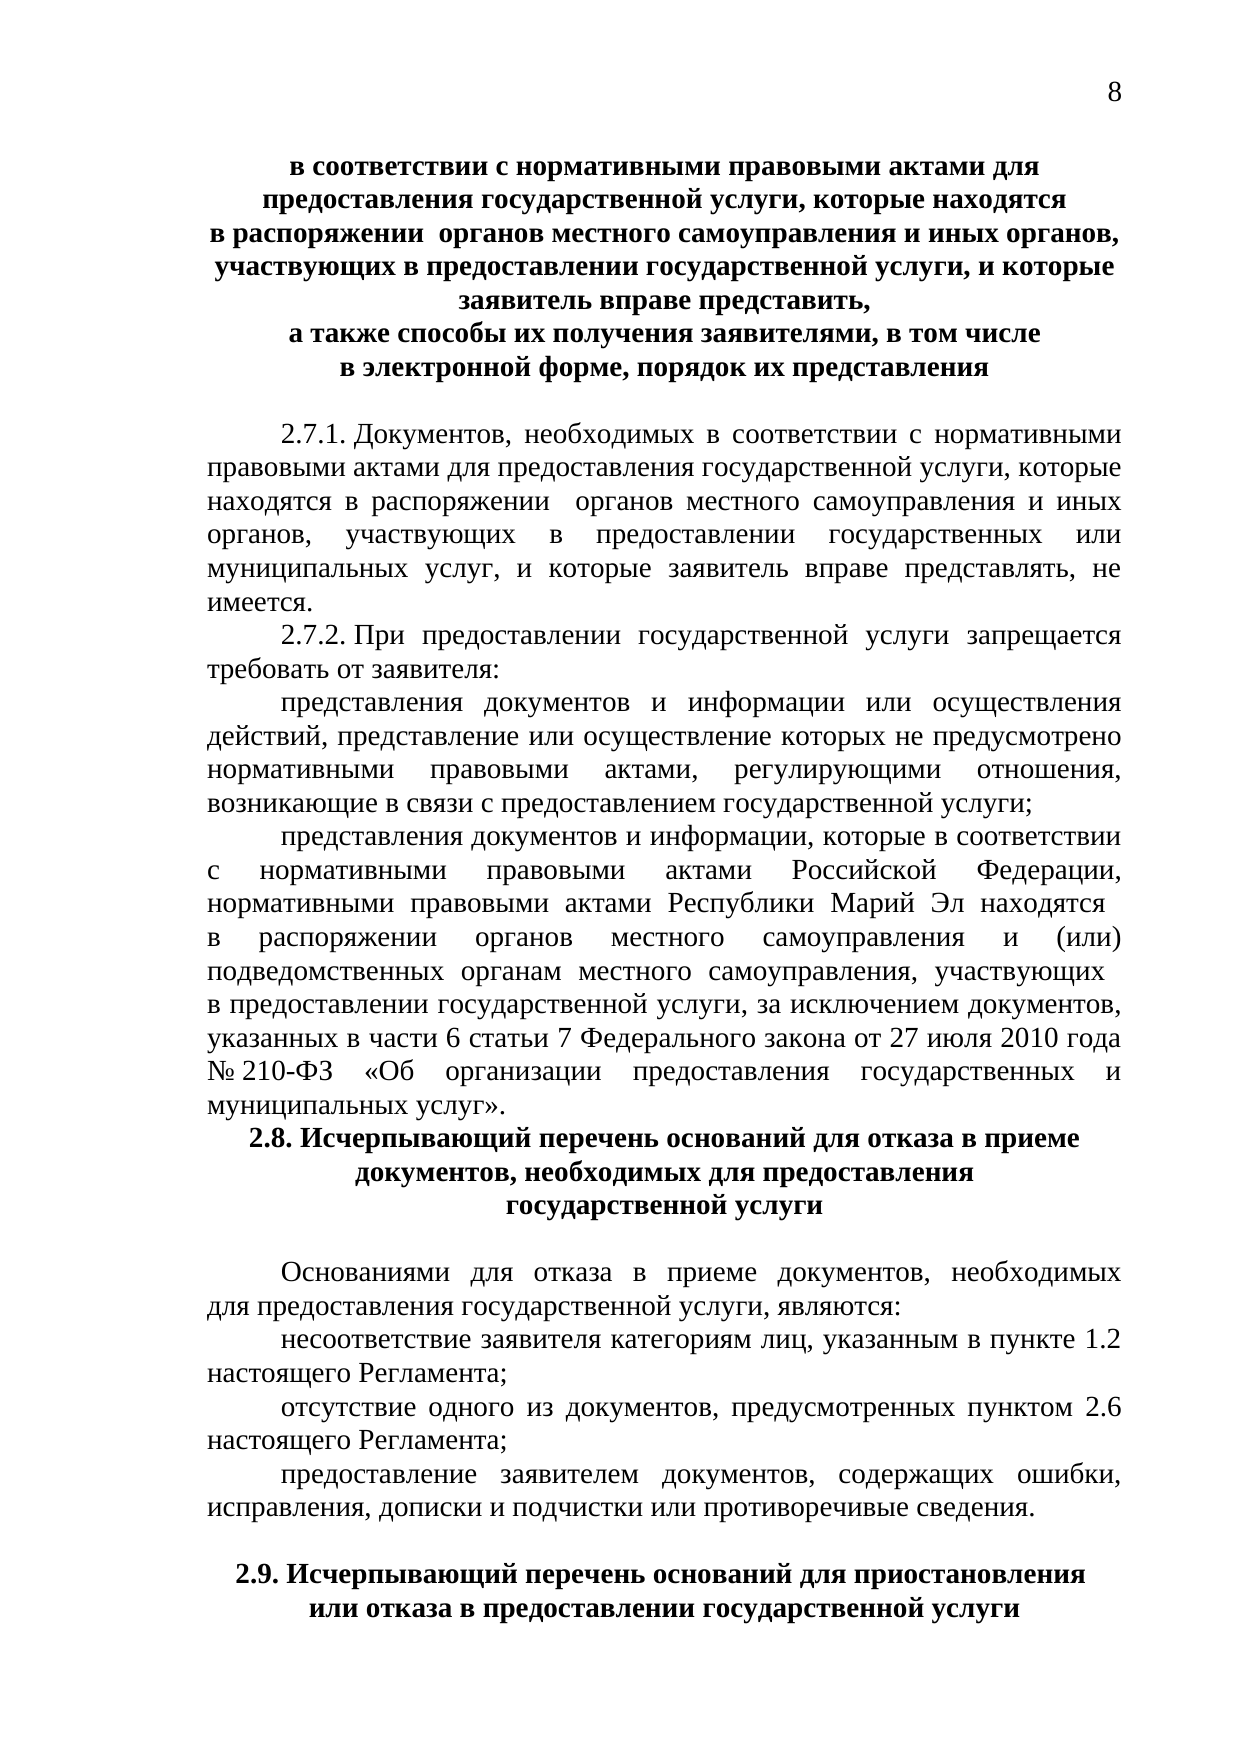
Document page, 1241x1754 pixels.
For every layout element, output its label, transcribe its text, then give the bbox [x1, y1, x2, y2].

text представления документов и информации, которые в соответствии с нормативными правовыми актами Российской Федерации, нормативными правовыми актами Республики Марий Эл находятся в распоряжении органов местного самоуправления и (или) подведомственных органам местного самоуправления, участвующих в предоставлении государственной услуги, за исключением документов, указанных в части 6 статьи 7 Федерального закона от 27 июля 2010 года № 210-ФЗ «Об организации предоставления государственных и муниципальных услуг». [207, 818, 1122, 1120]
text в электронной форме, порядок их представления [207, 349, 1122, 382]
text несоответствие заявителя категориям лиц, указанным в пункте 1.2 настоящего Регламента; [207, 1322, 1122, 1389]
text отсутствие одного из документов, предусмотренных пунктом 2.6 настоящего Регламента; [207, 1389, 1122, 1456]
text 2.7.2. При предоставлении государственной услуги запрещается требовать от заявителя: [207, 617, 1122, 684]
text а также способы их получения заявителями, в том числе [207, 315, 1122, 349]
text в распоряжении органов местного самоуправления и иных органов, участвующих в предоставлении государственной услуги, и которые заявитель вправе представить, [207, 215, 1122, 315]
text 2.7.1. Документов, необходимых в соответствии с нормативными правовыми актами для предоставления государственной услуги, которые находятся в распоряжении органов местного самоуправления и иных органов, участвующих в предоставлении государственных или муниципальных услуг, и которые заявитель вправе представлять, не имеется. [207, 416, 1122, 617]
text 2.8. Исчерпывающий перечень оснований для отказа в приеме документов, необходимых для предоставления [207, 1120, 1122, 1187]
text в соответствии с нормативными правовыми актами для предоставления государственной услуги, которые находятся [207, 148, 1122, 215]
text Основаниями для отказа в приеме документов, необходимых для предоставления государственной услуги, являются: [207, 1254, 1122, 1322]
text представления документов и информации или осуществления действий, представление или осуществление которых не предусмотрено нормативными правовыми актами, регулирующими отношения, возникающие в связи с предоставлением государственной услуги; [207, 684, 1122, 818]
text 2.9. Исчерпывающий перечень оснований для приостановления или отказа в предоставлении государственной услуги [207, 1556, 1122, 1623]
text предоставление заявителем документов, содержащих ошибки, исправления, дописки и подчистки или противоречивые сведения. [207, 1456, 1122, 1523]
text государственной услуги [207, 1187, 1122, 1221]
